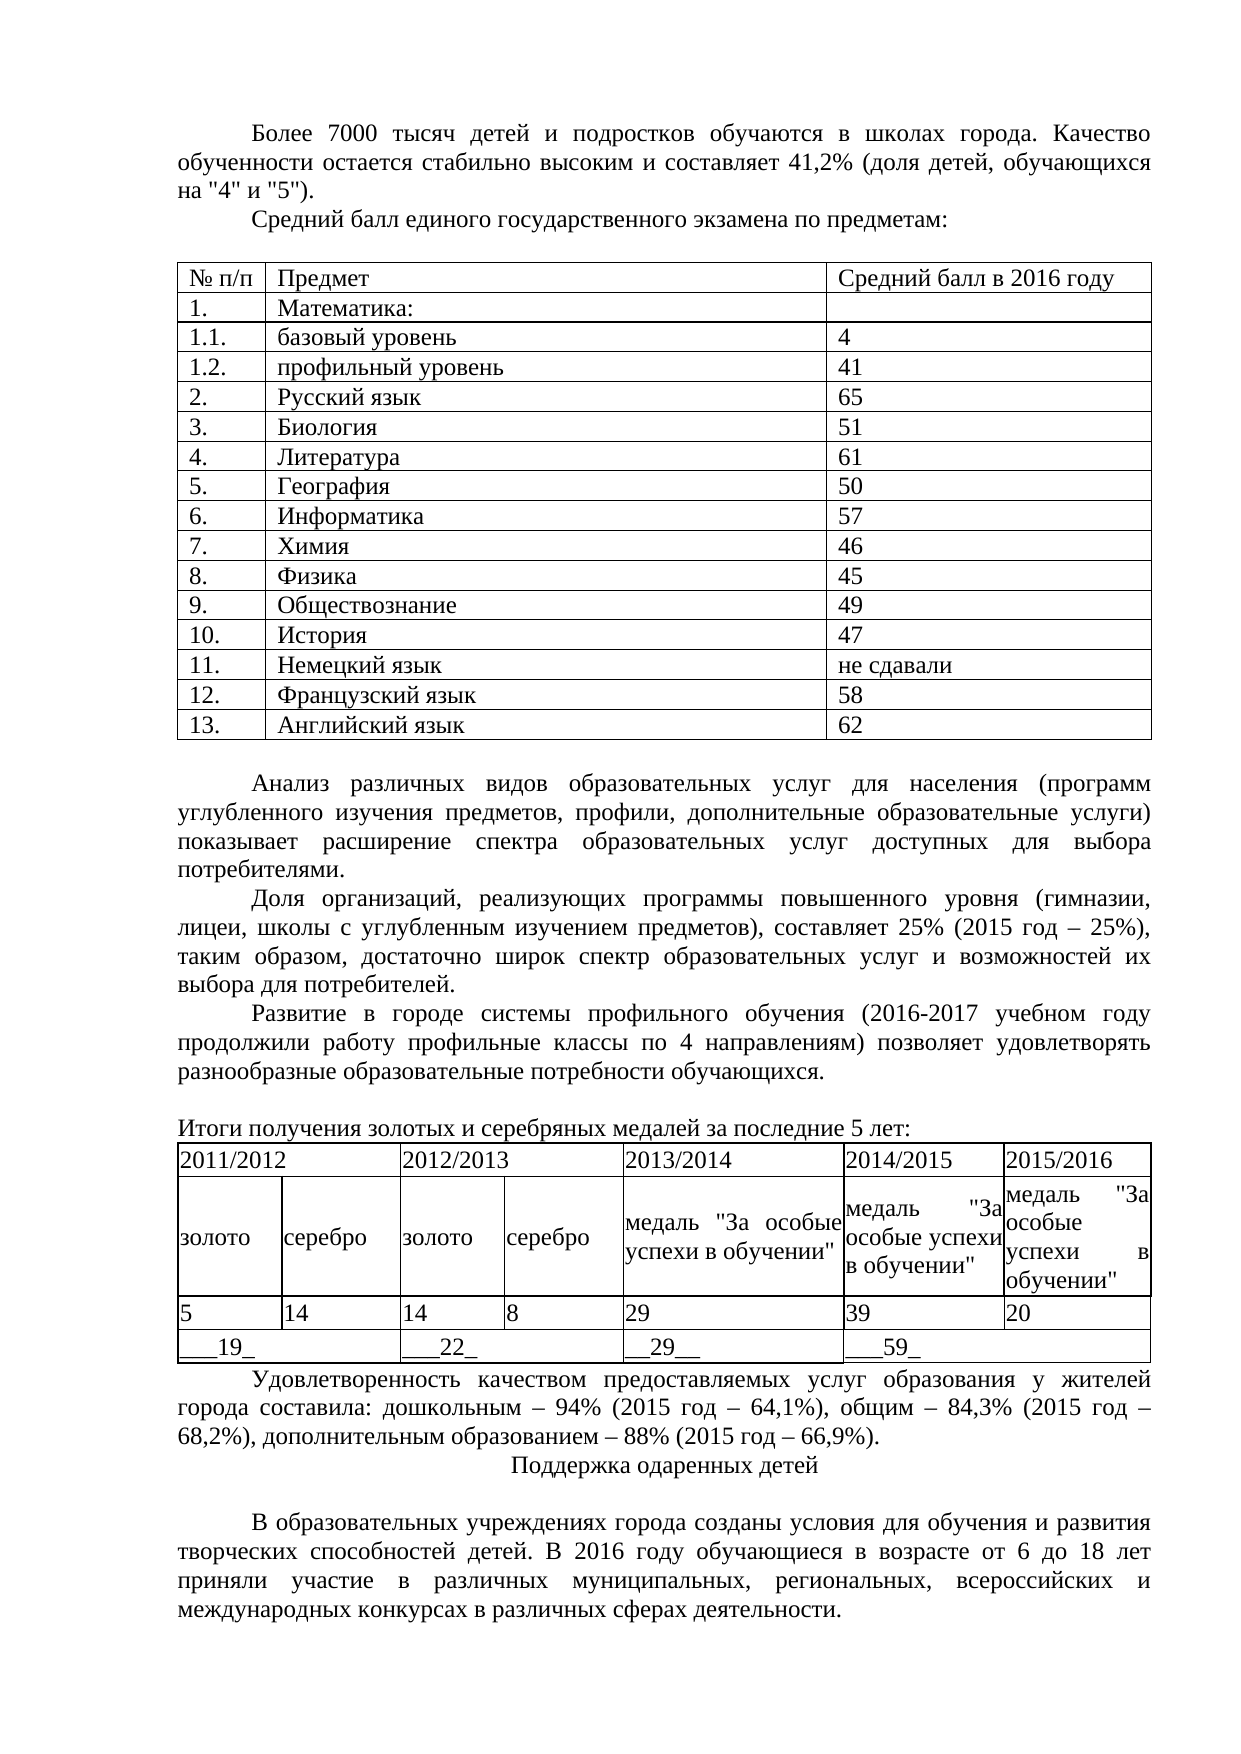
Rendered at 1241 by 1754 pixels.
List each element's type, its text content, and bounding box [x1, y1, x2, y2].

table_cell 14 [401, 1297, 504, 1329]
table_cell ___22_ [401, 1330, 623, 1362]
table_cell 29 [624, 1297, 843, 1329]
table_cell 10. [178, 620, 265, 649]
table_cell 14 [283, 1297, 400, 1329]
table_cell медаль "За особые успехи в обучении" [1005, 1177, 1150, 1295]
table_cell 8 [505, 1297, 623, 1329]
table_cell 57 [827, 501, 1151, 530]
table_cell 13. [178, 710, 265, 738]
table_cell [827, 293, 1151, 321]
table_cell Химия [266, 531, 826, 560]
table_header Предмет [266, 263, 826, 292]
table_cell 51 [827, 412, 1151, 441]
table_cell 50 [827, 471, 1151, 500]
table_cell Обществознание [266, 591, 826, 619]
table_cell базовый уровень [266, 323, 826, 351]
table_cell __29__ [624, 1330, 843, 1362]
table_cell 5. [178, 471, 265, 500]
table_cell 8. [178, 561, 265, 589]
table_cell 61 [827, 442, 1151, 470]
table_cell 1.2. [178, 352, 265, 381]
table_cell медаль "За особые успехи в обучении" [624, 1177, 843, 1295]
text Развитие в городе системы профильного обучения (2016-2017 учебном году продолжили работу профильные классы по 4 направлениям) позволяет удовлетворять разнообразные образовательные потребности обучающихся. [177, 998, 1152, 1084]
table_header 2014/2015 [845, 1144, 1003, 1176]
table_header 2015/2016 [1005, 1144, 1150, 1176]
table_header 2012/2013 [401, 1144, 623, 1176]
table_cell медаль "За особые успехи в обучении" [845, 1177, 1003, 1295]
table_cell 4 [827, 323, 1151, 351]
text Анализ различных видов образовательных услуг для населения (программ углубленного изучения предметов, профили, дополнительные образовательные услуги) показывает расширение спектра образовательных услуг доступных для выбора потребителями. [177, 768, 1152, 883]
table_cell 58 [827, 680, 1151, 709]
table_cell 6. [178, 501, 265, 530]
table_cell 11. [178, 650, 265, 679]
table_header № п/п [178, 263, 265, 292]
table_cell золото [179, 1177, 281, 1295]
table_cell 1. [178, 293, 265, 321]
table_cell Литература [266, 442, 826, 470]
table_cell 9. [178, 591, 265, 619]
table_cell 47 [827, 620, 1151, 649]
table_header 2011/2012 [179, 1144, 400, 1176]
table_cell профильный уровень [266, 352, 826, 381]
text Средний балл единого государственного экзамена по предметам: [177, 204, 1152, 233]
table_cell 12. [178, 680, 265, 709]
table_cell Русский язык [266, 382, 826, 411]
table_header Средний балл в 2016 году [827, 263, 1151, 292]
table_cell 49 [827, 591, 1151, 619]
table_cell Немецкий язык [266, 650, 826, 679]
table_cell серебро [505, 1177, 623, 1295]
table_cell 41 [827, 352, 1151, 381]
table_header 2013/2014 [624, 1144, 843, 1176]
table_cell 4. [178, 442, 265, 470]
table_cell 2. [178, 382, 265, 411]
table_cell золото [401, 1177, 504, 1295]
text Удовлетворенность качеством предоставляемых услуг образования у жителей города составила: дошкольным – 94% (2015 год – 64,1%), общим – 84,3% (2015 год – 68,2%), дополнительным образованием – 88% (2015 год – 66,9%). [177, 1364, 1152, 1450]
table_cell Французский язык [266, 680, 826, 709]
table_cell серебро [283, 1177, 400, 1295]
table_cell ___19_ [179, 1330, 400, 1362]
table_cell Математика: [266, 293, 826, 321]
table_cell 46 [827, 531, 1151, 560]
table_cell ___59_ [844, 1330, 1150, 1362]
table_cell Английский язык [266, 710, 826, 738]
table_cell Информатика [266, 501, 826, 530]
table_cell Биология [266, 412, 826, 441]
table_cell 20 [1005, 1297, 1150, 1329]
text Доля организаций, реализующих программы повышенного уровня (гимназии, лицеи, школы с углубленным изучением предметов), составляет 25% (2015 год – 25%), таким образом, достаточно широк спектр образовательных услуг и возможностей их выбора для потребителей. [177, 883, 1152, 998]
table_cell 45 [827, 561, 1151, 589]
table_cell 5 [179, 1297, 281, 1329]
text Поддержка одаренных детей [177, 1450, 1152, 1479]
table_cell История [266, 620, 826, 649]
table_cell 7. [178, 531, 265, 560]
table_cell География [266, 471, 826, 500]
table_cell 62 [827, 710, 1151, 738]
table_cell 1.1. [178, 323, 265, 351]
text В образовательных учреждениях города созданы условия для обучения и развития творческих способностей детей. В 2016 году обучающиеся в возрасте от 6 до 18 лет приняли участие в различных муниципальных, региональных, всероссийских и международных конкурсах в различных сферах деятельности. [177, 1507, 1152, 1622]
table_cell 65 [827, 382, 1151, 411]
text Итоги получения золотых и серебряных медалей за последние 5 лет: [177, 1113, 1152, 1142]
table_cell 3. [178, 412, 265, 441]
table_cell не сдавали [827, 650, 1151, 679]
table_cell 39 [845, 1297, 1004, 1329]
text Более 7000 тысяч детей и подростков обучаются в школах города. Качество обученности остается стабильно высоким и составляет 41,2% (доля детей, обучающихся на "4" и "5"). [177, 118, 1152, 204]
table_cell Физика [266, 561, 826, 589]
